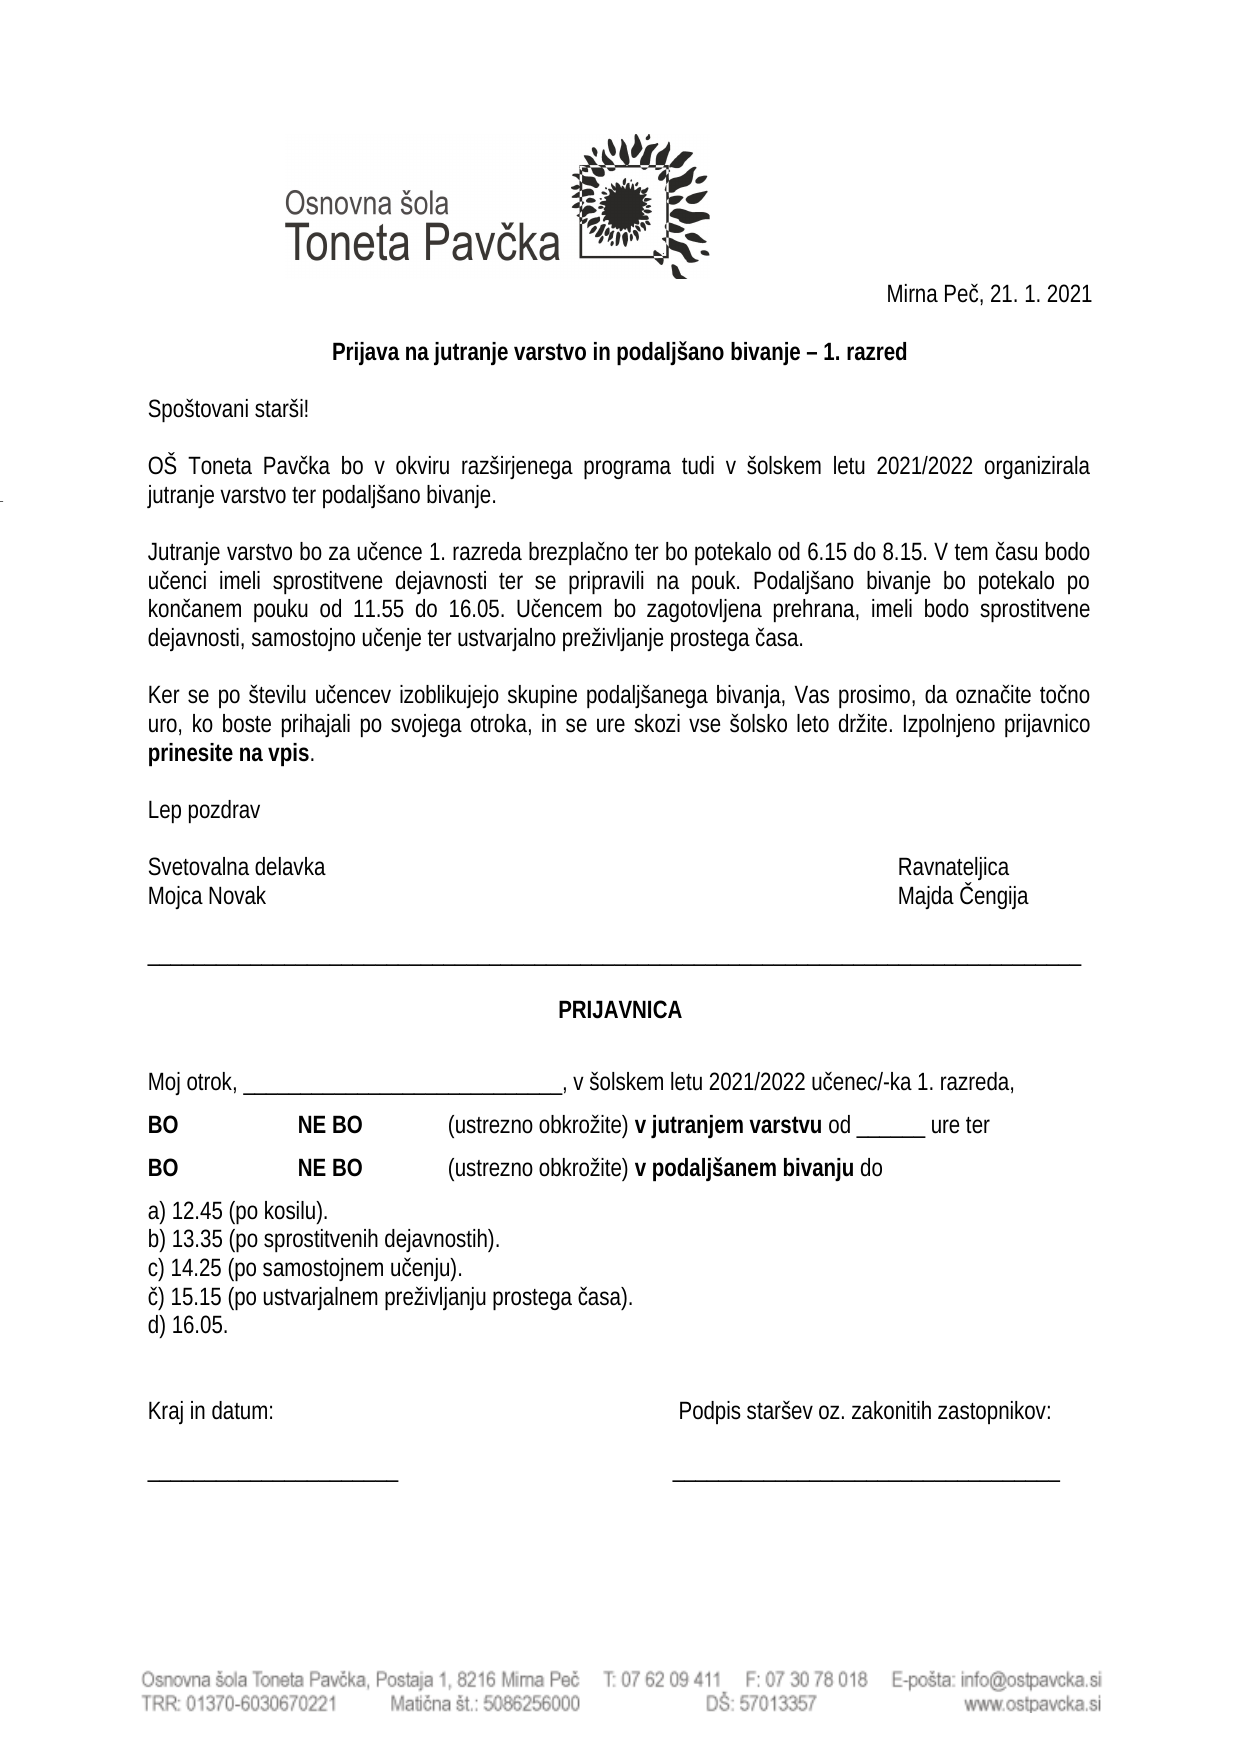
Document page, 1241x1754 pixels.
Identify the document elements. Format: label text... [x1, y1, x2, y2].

text ______________________ __________________________________ [148, 1454, 1093, 1553]
text Spoštovani starši! [148, 394, 1093, 423]
text a) 12.45 (po kosilu). [148, 1196, 1093, 1224]
text BO NE BO (ustrezno obkrožite) v podaljšanem bivanju do [148, 1153, 1093, 1182]
text č) 15.15 (po ustvarjalnem preživljanju prostega časa). [148, 1282, 1093, 1310]
text Mojca Novak Majda Čengija [148, 881, 1093, 909]
text __________________________________________________________________________________ [148, 938, 1093, 967]
picture [284, 134, 710, 279]
text BO NE BO (ustrezno obkrožite) v jutranjem varstvu od ______ ure ter [148, 1110, 1093, 1139]
text d) 16.05. [148, 1310, 1093, 1339]
text Ker se po številu učencev izoblikujejo skupine podaljšanega bivanja, Vas prosimo, da označite točno uro, ko boste prihajali po svojega otroka, in se ure skozi vse šolsko leto držite. Izpolnjeno prijavnico prinesite na vpis. [148, 680, 1093, 766]
text Prijava na jutranje varstvo in podaljšano bivanje – 1. razred [148, 337, 1093, 365]
text Kraj in datum: Podpis staršev oz. zakonitih zastopnikov: [148, 1396, 1093, 1425]
text Moj otrok, ____________________________, v šolskem letu 2021/2022 učenec/-ka 1. razreda, [148, 1067, 1093, 1096]
text Mirna Peč, 21. 1. 2021 [148, 279, 1093, 308]
text b) 13.35 (po sprostitvenih dejavnostih). [148, 1224, 1093, 1253]
text Lep pozdrav [148, 795, 1093, 824]
text PRIJAVNICA [148, 996, 1093, 1024]
text c) 14.25 (po samostojnem učenju). [148, 1253, 1093, 1282]
text Jutranje varstvo bo za učence 1. razreda brezplačno ter bo potekalo od 6.15 do 8.15. V tem času bodo učenci imeli sprostitvene dejavnosti ter se pripravili na pouk. Podaljšano bivanje bo potekalo po končanem pouku od 11.55 do 16.05. Učencem bo zagotovljena prehrana, imeli bodo sprostitvene dejavnosti, samostojno učenje ter ustvarjalno preživljanje prostega časa. [148, 537, 1093, 652]
text OŠ Toneta Pavčka bo v okviru razširjenega programa tudi v šolskem letu 2021/2022 organizirala jutranje varstvo ter podaljšano bivanje. [148, 451, 1093, 508]
text Svetovalna delavka Ravnateljica [148, 852, 1093, 881]
